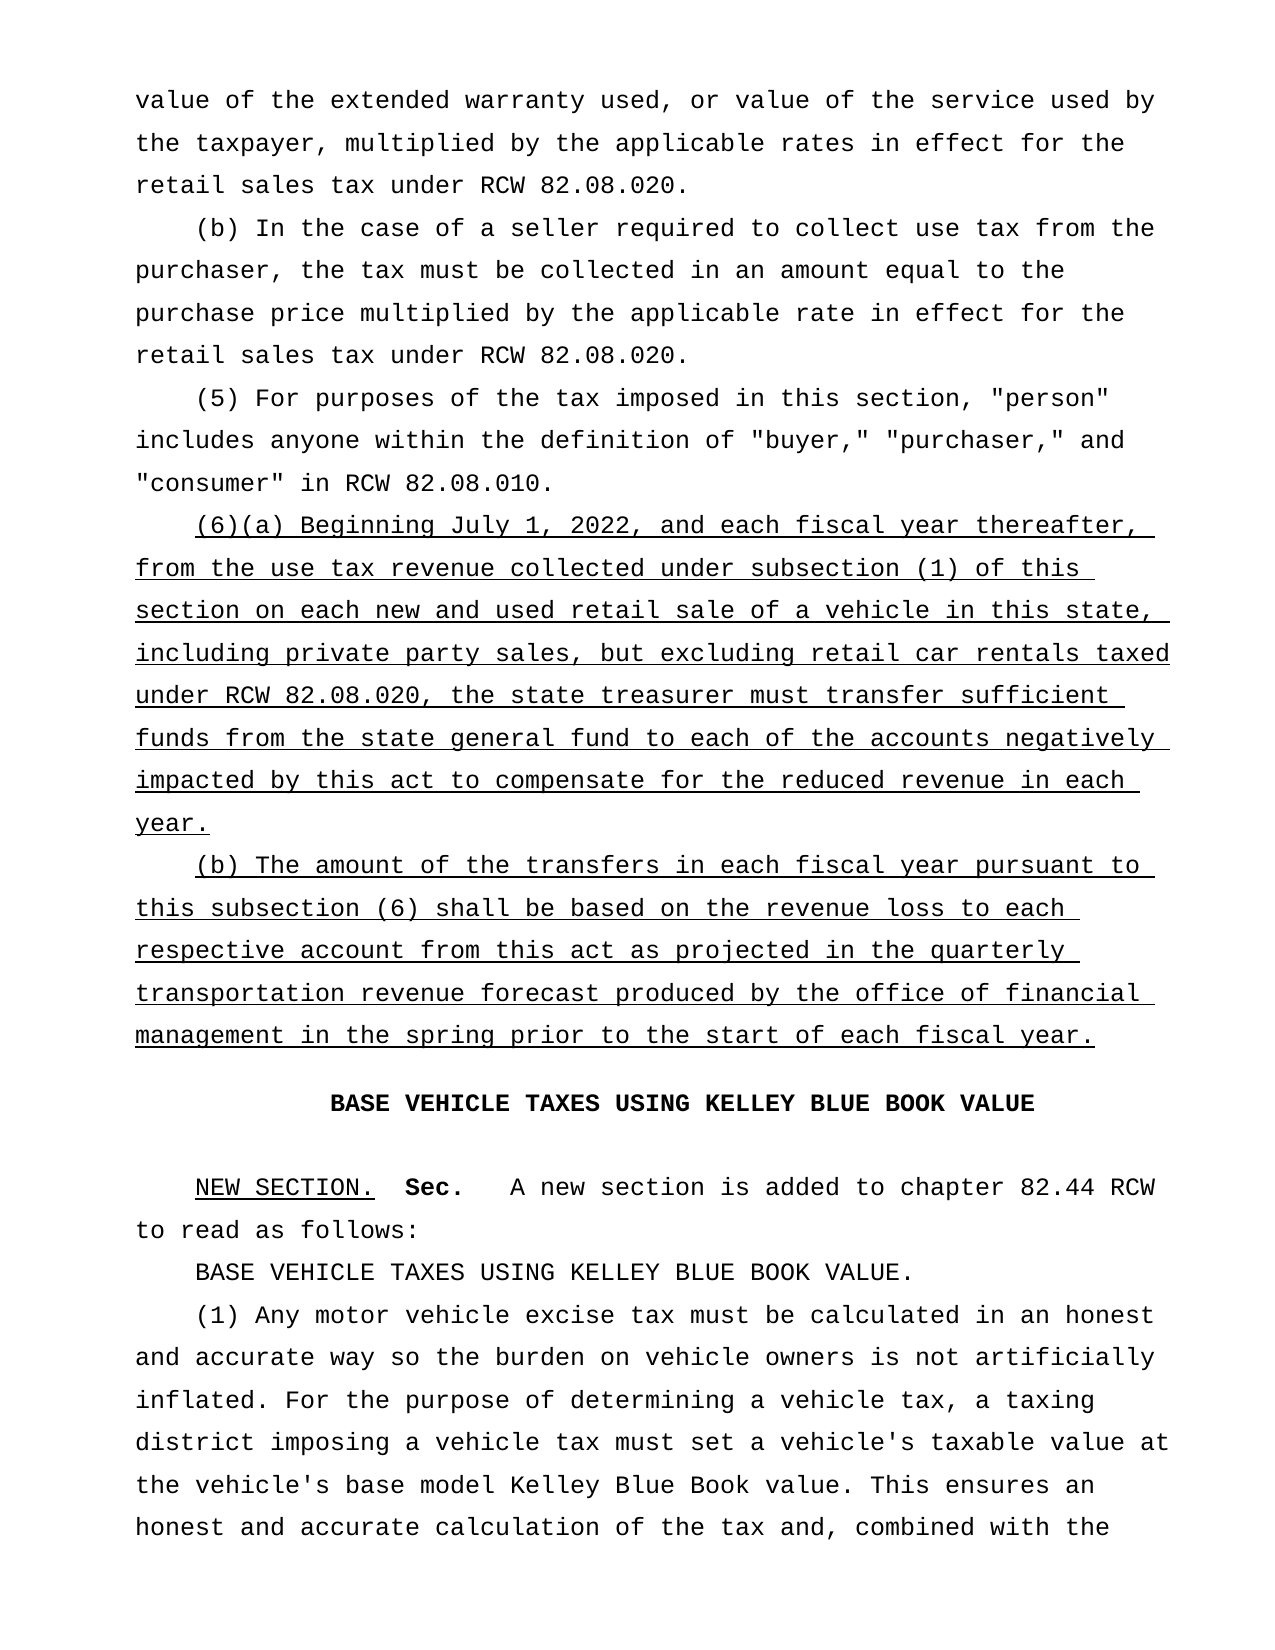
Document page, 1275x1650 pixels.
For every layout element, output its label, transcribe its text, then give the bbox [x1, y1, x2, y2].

text (6)(a) Beginning July 1, 2022, and each fiscal year thereafter, from the use tax revenue collected under subsection (1) of this section on each new and used retail sale of a vehicle in this state, including private party sales, but excluding retail car rentals taxed under RCW 82.08.020, the state treasurer must transfer sufficient funds from the state general fund to each of the accounts negatively impacted by this act to compensate for the reduced revenue in each year. [135, 750, 1170, 840]
text (6)(a) Beginning July 1, 2022, and each fiscal year thereafter, from the use tax revenue collected under subsection (1) of this section on each new and used retail sale of a vehicle in this state, including private party sales, but excluding retail car rentals taxed under RCW 82.08.020, the state treasurer must transfer sufficient funds from the state general fund to each of the accounts negatively impacted by this act to compensate for the reduced revenue in each year. [135, 665, 1170, 749]
text BASE VEHICLE TAXES USING KELLEY BLUE BOOK VALUE. [135, 1247, 1170, 1289]
text BASE VEHICLE TAXES USING KELLEY BLUE BOOK VALUE [135, 1077, 1170, 1120]
text NEW SECTION. Sec. A new section is added to chapter 82.44 RCW to read as follows: [135, 1162, 1170, 1247]
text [135, 1289, 1170, 1544]
text (6)(a) Beginning July 1, 2022, and each fiscal year thereafter, from the use tax revenue collected under subsection (1) of this section on each new and used retail sale of a vehicle in this state, including private party sales, but excluding retail car rentals taxed under RCW 82.08.020, the state treasurer must transfer sufficient funds from the state general fund to each of the accounts negatively impacted by this act to compensate for the reduced revenue in each year. [135, 500, 1170, 621]
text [135, 75, 1170, 202]
text (b) In the case of a seller required to collect use tax from the purchaser, the tax must be collected in an amount equal to the purchase price multiplied by the applicable rate in effect for the retail sales tax under RCW 82.08.020. [135, 202, 1170, 372]
text (b) The amount of the transfers in each fiscal year pursuant to this subsection (6) shall be based on the revenue loss to each respective account from this act as projected in the quarterly transportation revenue forecast produced by the office of financial management in the spring prior to the start of each fiscal year. [135, 840, 1170, 1052]
text (6)(a) Beginning July 1, 2022, and each fiscal year thereafter, from the use tax revenue collected under subsection (1) of this section on each new and used retail sale of a vehicle in this state, including private party sales, but excluding retail car rentals taxed under RCW 82.08.020, the state treasurer must transfer sufficient funds from the state general fund to each of the accounts negatively impacted by this act to compensate for the reduced revenue in each year. [135, 623, 1170, 664]
text (5) For purposes of the tax imposed in this section, "person" includes anyone within the definition of "buyer," "purchaser," and "consumer" in RCW 82.08.010. [135, 372, 1170, 500]
